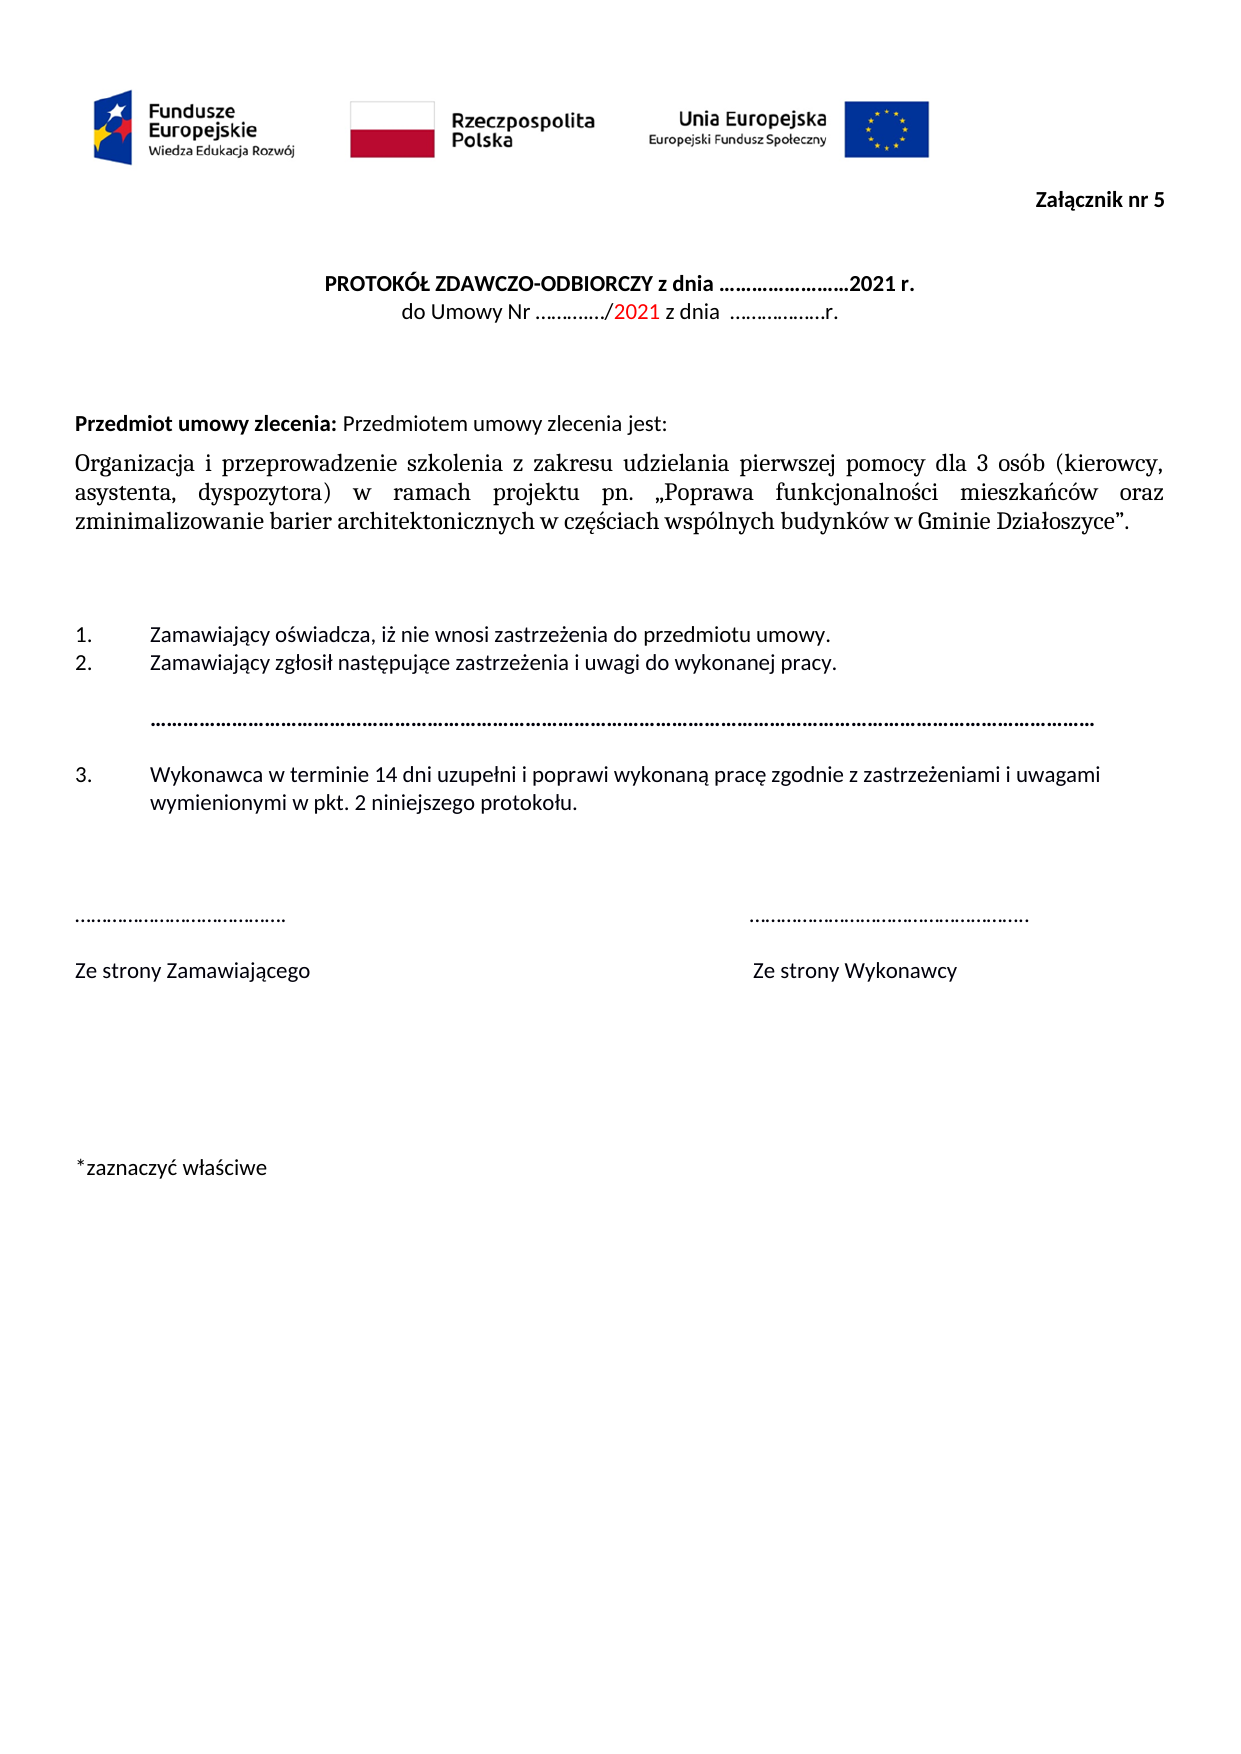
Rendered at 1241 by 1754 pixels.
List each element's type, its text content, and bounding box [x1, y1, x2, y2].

list Wykonawca w terminie 14 dni uzupełni i poprawi wykonaną pracę zgodnie z zastrzeżeniami i uwagami wymienionymi w pkt. 2 niniejszego protokołu. [75, 760, 1165, 816]
text PROTOKÓŁ ZDAWCZO-ODBIORCZY z dnia ……………………2021 r. [75, 269, 1165, 297]
text Załącznik nr 5 [75, 185, 1165, 213]
list Zamawiający zgłosił następujące zastrzeżenia i uwagi do wykonanej pracy. [75, 648, 1165, 676]
text ………………………………………………………………………………………………………………………………………………………… [150, 704, 1165, 732]
text *zaznaczyć właściwe [75, 1153, 1165, 1181]
text do Umowy Nr ……….…/2021 z dnia ………………r. [75, 297, 1165, 325]
picture [75, 71, 947, 183]
text Ze strony Zamawiającego Ze strony Wykonawcy [75, 956, 1165, 984]
text …………………………………. …………………………………………….. [75, 900, 1165, 928]
text Przedmiot umowy zlecenia: Przedmiotem umowy zlecenia jest: [75, 409, 1165, 437]
list Zamawiający oświadcza, iż nie wnosi zastrzeżenia do przedmiotu umowy. [75, 620, 1165, 648]
